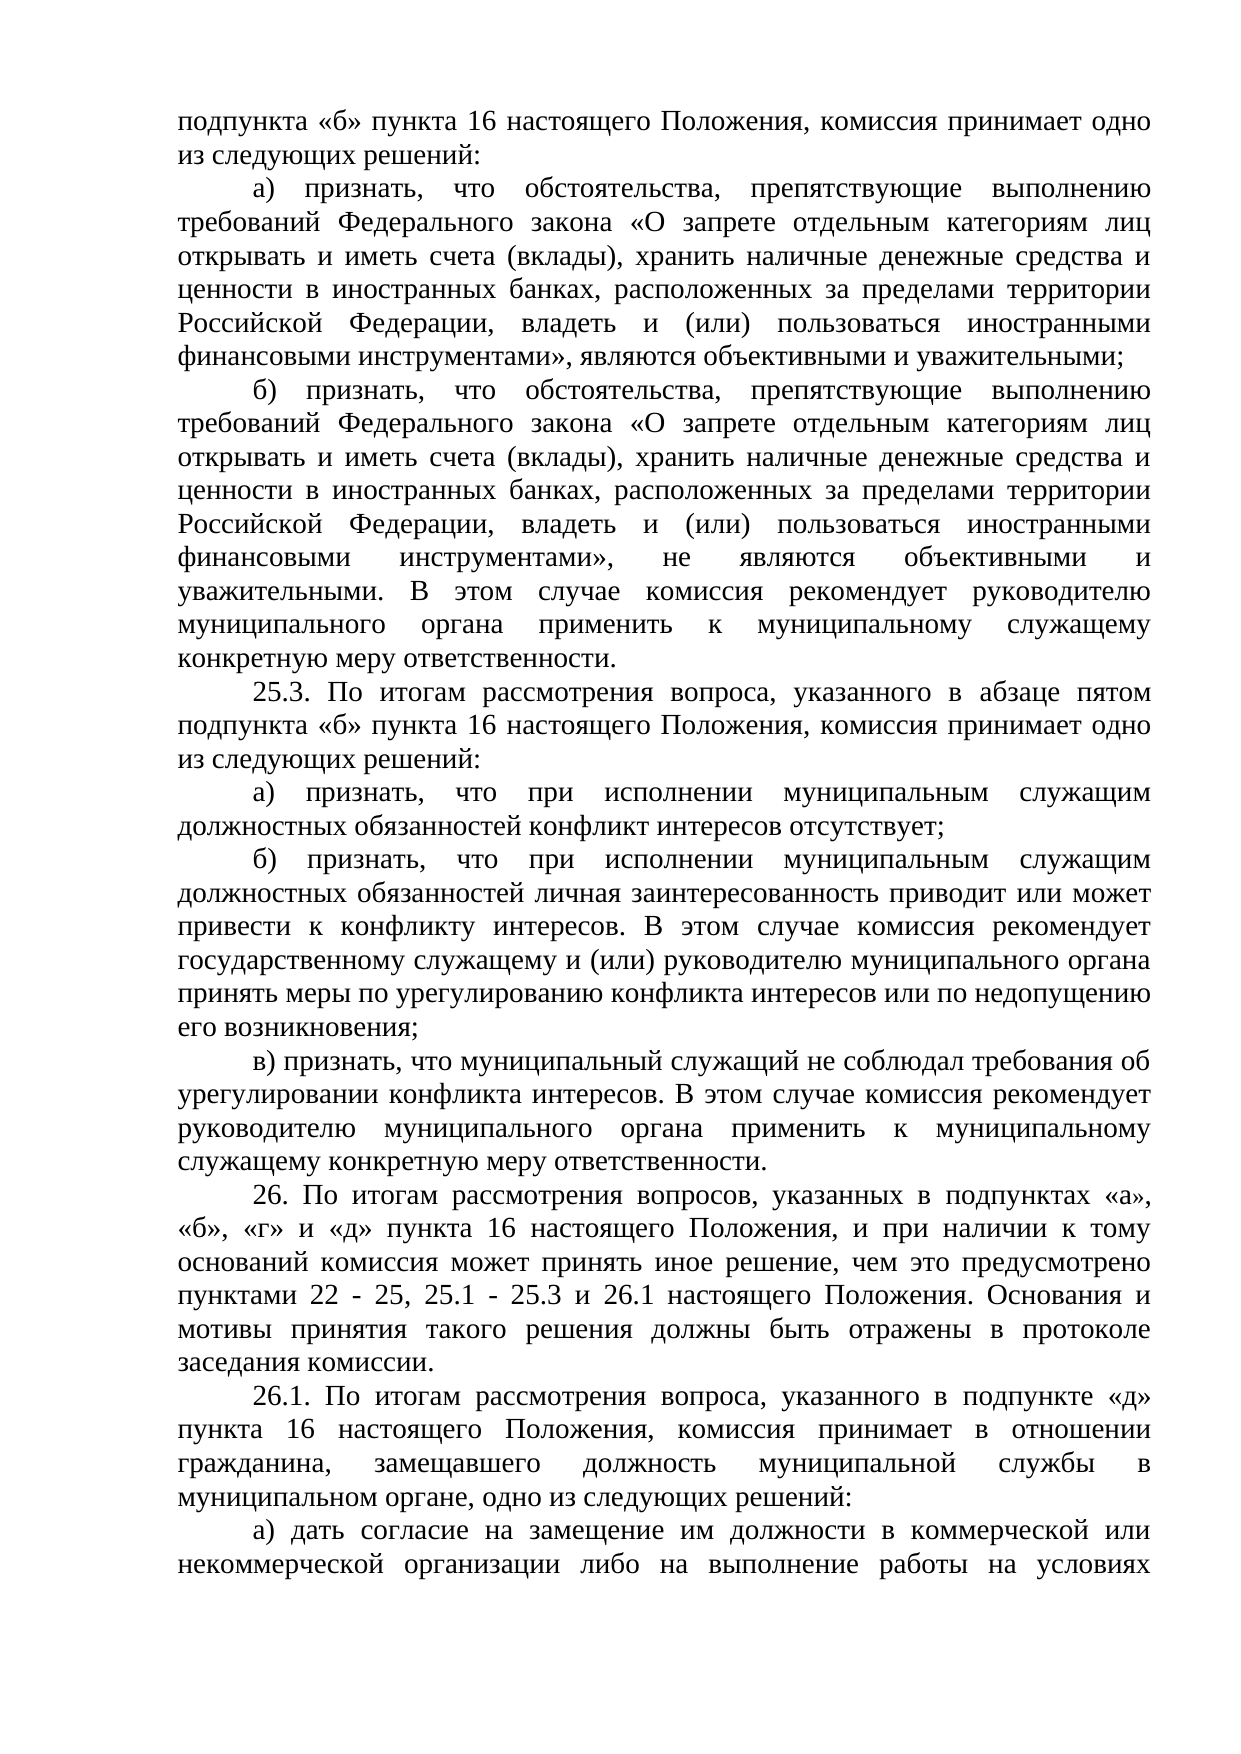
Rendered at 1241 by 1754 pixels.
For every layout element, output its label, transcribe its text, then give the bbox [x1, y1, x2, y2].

text а) признать, что при исполнении муниципальным служащим должностных обязанностей конфликт интересов отсутствует; [177, 774, 1152, 841]
text а) признать, что обстоятельства, препятствующие выполнению требований Федерального закона «О запрете отдельным категориям лиц открывать и иметь счета (вклады), хранить наличные денежные средства и ценности в иностранных банках, расположенных за пределами территории Российской Федерации, владеть и (или) пользоваться иностранными финансовыми инструментами», являются объективными и уважительными; [177, 171, 1152, 372]
text б) признать, что при исполнении муниципальным служащим должностных обязанностей личная заинтересованность приводит или может привести к конфликту интересов. В этом случае комиссия рекомендует государственному служащему и (или) руководителю муниципального органа принять меры по урегулированию конфликта интересов или по недопущению его возникновения; [177, 841, 1152, 1043]
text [177, 103, 1152, 171]
text 26. По итогам рассмотрения вопросов, указанных в подпунктах «а», «б», «г» и «д» пункта 16 настоящего Положения, и при наличии к тому оснований комиссия может принять иное решение, чем это предусмотрено пунктами 22 - 25, 25.1 - 25.3 и 26.1 настоящего Положения. Основания и мотивы принятия такого решения должны быть отражены в протоколе заседания комиссии. [177, 1177, 1152, 1378]
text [177, 1512, 1152, 1579]
text 26.1. По итогам рассмотрения вопроса, указанного в подпункте «д» пункта 16 настоящего Положения, комиссия принимает в отношении гражданина, замещавшего должность муниципальной службы в муниципальном органе, одно из следующих решений: [177, 1378, 1152, 1512]
text б) признать, что обстоятельства, препятствующие выполнению требований Федерального закона «О запрете отдельным категориям лиц открывать и иметь счета (вклады), хранить наличные денежные средства и ценности в иностранных банках, расположенных за пределами территории Российской Федерации, владеть и (или) пользоваться иностранными финансовыми инструментами», не являются объективными и уважительными. В этом случае комиссия рекомендует руководителю муниципального органа применить к муниципальному служащему конкретную меру ответственности. [177, 372, 1152, 674]
text 25.3. По итогам рассмотрения вопроса, указанного в абзаце пятом подпункта «б» пункта 16 настоящего Положения, комиссия принимает одно из следующих решений: [177, 674, 1152, 774]
text в) признать, что муниципальный служащий не соблюдал требования об урегулировании конфликта интересов. В этом случае комиссия рекомендует руководителю муниципального органа применить к муниципальному служащему конкретную меру ответственности. [177, 1043, 1152, 1177]
